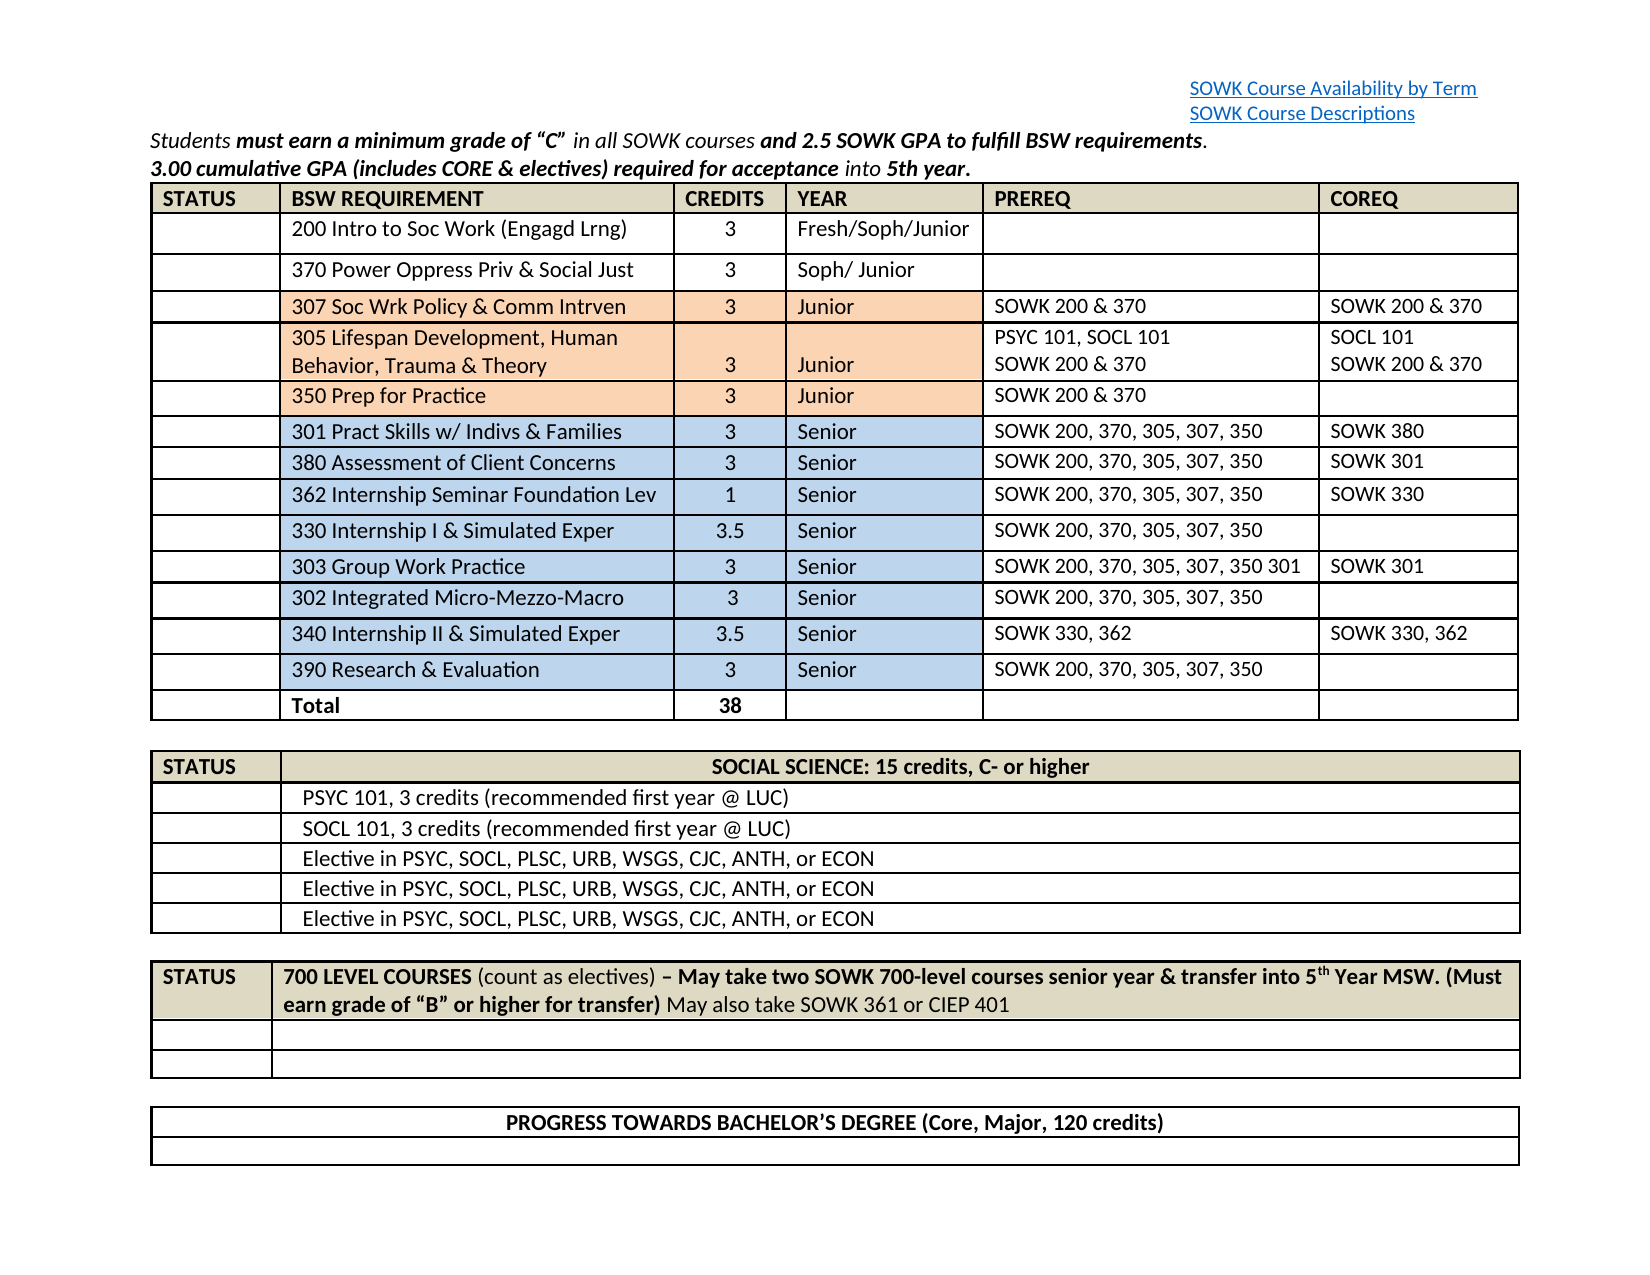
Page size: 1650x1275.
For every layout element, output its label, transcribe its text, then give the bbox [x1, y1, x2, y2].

table_cell SOWK 200, 370, 305, 307, 350 [984, 655, 1318, 689]
table_cell SOWK 301 [1320, 448, 1517, 478]
table_cell SOWK 301 [1320, 552, 1517, 581]
table_cell Senior [787, 417, 982, 446]
table_cell 3 [675, 324, 785, 379]
table_cell SOCL 101, 3 credits (recommended first year @ LUC) [282, 814, 1519, 842]
table_header STATUS [153, 752, 280, 781]
table_cell 305 Lifespan Development, Human Behavior, Trauma & Theory [281, 324, 673, 379]
table_cell 3 [675, 552, 785, 581]
table_cell 1 [675, 480, 785, 514]
table_cell [153, 874, 280, 902]
table_cell [153, 255, 279, 290]
table_cell [153, 584, 279, 617]
table_cell SOWK 330, 362 [984, 620, 1318, 653]
table_cell [984, 255, 1318, 290]
table_cell 200 Intro to Soc Work (Engagd Lrng) [281, 214, 673, 253]
table_cell [153, 1051, 271, 1077]
table_cell 350 Prep for Practice [281, 382, 673, 415]
table_cell 3.5 [675, 620, 785, 653]
table_cell 303 Group Work Practice [281, 552, 673, 581]
table_cell [153, 844, 280, 872]
table_header STATUS [153, 184, 279, 212]
table_header COREQ [1320, 184, 1517, 212]
table_cell 3 [675, 655, 785, 689]
table_cell [153, 552, 279, 581]
table_cell 330 Internship I & Simulated Exper [281, 516, 673, 550]
table_cell [153, 292, 279, 321]
table_cell [153, 655, 279, 689]
table_cell 370 Power Oppress Priv & Social Just [281, 255, 673, 290]
table_cell Senior [787, 552, 982, 581]
table_cell SOWK 330 [1320, 480, 1517, 514]
table_cell [153, 448, 279, 478]
table_header SOCIAL SCIENCE: 15 credits, C- or higher [282, 752, 1519, 781]
table_cell [1320, 214, 1517, 253]
table_cell 307 Soc Wrk Policy & Comm Intrven [281, 292, 673, 321]
table_cell 3 [675, 382, 785, 415]
table_cell 3 [675, 214, 785, 253]
table_cell SOWK 200 & 370 [984, 292, 1318, 321]
table_cell Elective in PSYC, SOCL, PLSC, URB, WSGS, CJC, ANTH, or ECON [282, 904, 1519, 932]
table_cell 3 [675, 448, 785, 478]
table_cell [984, 691, 1318, 719]
table_cell SOWK 200, 370, 305, 307, 350 [984, 516, 1318, 550]
table_cell [1320, 516, 1517, 550]
table_cell SOWK 380 [1320, 417, 1517, 446]
table_cell [153, 214, 279, 253]
table_cell Senior [787, 655, 982, 689]
table_header 700 LEVEL COURSES (count as electives) – May take two SOWK 700-level courses senior year & transfer into 5th Year MSW. (Must earn grade of “B” or higher for transfer) May also take SOWK 361 or CIEP 401 [273, 963, 1519, 1018]
table_cell [984, 214, 1318, 253]
table_cell 340 Internship II & Simulated Exper [281, 620, 673, 653]
table_cell [1320, 255, 1517, 290]
table_cell PSYC 101, SOCL 101 SOWK 200 & 370 [984, 324, 1318, 379]
subtitle Students must earn a minimum grade of “C” in all SOWK courses and 2.5 SOWK GPA to fulfill BSW requirements. [139, 126, 1549, 154]
table_cell [1320, 655, 1517, 689]
table_cell 390 Research & Evaluation [281, 655, 673, 689]
table_header PROGRESS TOWARDS BACHELOR’S DEGREE (Core, Major, 120 credits) [153, 1108, 1518, 1136]
table_cell 301 Pract Skills w/ Indivs & Families [281, 417, 673, 446]
table_cell SOWK 200, 370, 305, 307, 350 [984, 417, 1318, 446]
table_cell Total [281, 691, 673, 719]
table_cell Senior [787, 620, 982, 653]
table_cell [153, 382, 279, 415]
table_cell SOCL 101 SOWK 200 & 370 [1320, 324, 1517, 379]
table_cell [1320, 584, 1517, 617]
table_cell [153, 324, 279, 379]
table_header BSW REQUIREMENT [281, 184, 673, 212]
table_cell SOWK 200 & 370 [984, 382, 1318, 415]
table_cell [153, 417, 279, 446]
table_cell 38 [675, 691, 785, 719]
table_cell [153, 784, 280, 812]
table_cell [273, 1051, 1519, 1077]
table_cell 3 [675, 255, 785, 290]
table_cell [1320, 691, 1517, 719]
table_cell [153, 1138, 1518, 1164]
table_cell [787, 691, 982, 719]
table_cell SOWK 200, 370, 305, 307, 350 301 [984, 552, 1318, 581]
table_cell SOWK 200, 370, 305, 307, 350 [984, 448, 1318, 478]
table_cell Elective in PSYC, SOCL, PLSC, URB, WSGS, CJC, ANTH, or ECON [282, 844, 1519, 872]
table_cell [1320, 382, 1517, 415]
table_cell [153, 904, 280, 932]
table_cell 380 Assessment of Client Concerns [281, 448, 673, 478]
table_cell Senior [787, 480, 982, 514]
table_cell Junior [787, 382, 982, 415]
table_cell [153, 1021, 271, 1049]
table_cell 302 Integrated Micro-Mezzo-Macro [281, 584, 673, 617]
table_cell [153, 691, 279, 719]
subtitle SOWK Course Availability by Term [139, 75, 1549, 100]
table_cell Senior [787, 516, 982, 550]
table_cell Junior [787, 324, 982, 379]
table_header YEAR [787, 184, 982, 212]
table_cell [273, 1021, 1519, 1049]
subtitle SOWK Course Descriptions [139, 100, 1549, 126]
table_cell 362 Internship Seminar Foundation Lev [281, 480, 673, 514]
subtitle 3.00 cumulative GPA (includes CORE & electives) required for acceptance into 5th year. [142, 154, 1549, 182]
table_cell Fresh/Soph/Junior [787, 214, 982, 253]
table_cell Elective in PSYC, SOCL, PLSC, URB, WSGS, CJC, ANTH, or ECON [282, 874, 1519, 902]
table_cell Senior [787, 584, 982, 617]
table_cell SOWK 200 & 370 [1320, 292, 1517, 321]
table_cell [153, 516, 279, 550]
table_header CREDITS [675, 184, 785, 212]
table_header PREREQ [984, 184, 1318, 212]
table_cell [153, 620, 279, 653]
table_cell PSYC 101, 3 credits (recommended first year @ LUC) [282, 784, 1519, 812]
table_cell [153, 480, 279, 514]
table_cell Junior [787, 292, 982, 321]
table_cell [153, 814, 280, 842]
table_header STATUS [153, 963, 271, 1018]
table_cell 3 [675, 584, 785, 617]
table_cell 3 [675, 417, 785, 446]
table_cell 3.5 [675, 516, 785, 550]
table_cell 3 [675, 292, 785, 321]
table_cell Soph/ Junior [787, 255, 982, 290]
table_cell SOWK 330, 362 [1320, 620, 1517, 653]
table_cell SOWK 200, 370, 305, 307, 350 [984, 480, 1318, 514]
table_cell SOWK 200, 370, 305, 307, 350 [984, 584, 1318, 617]
table_cell Senior [787, 448, 982, 478]
